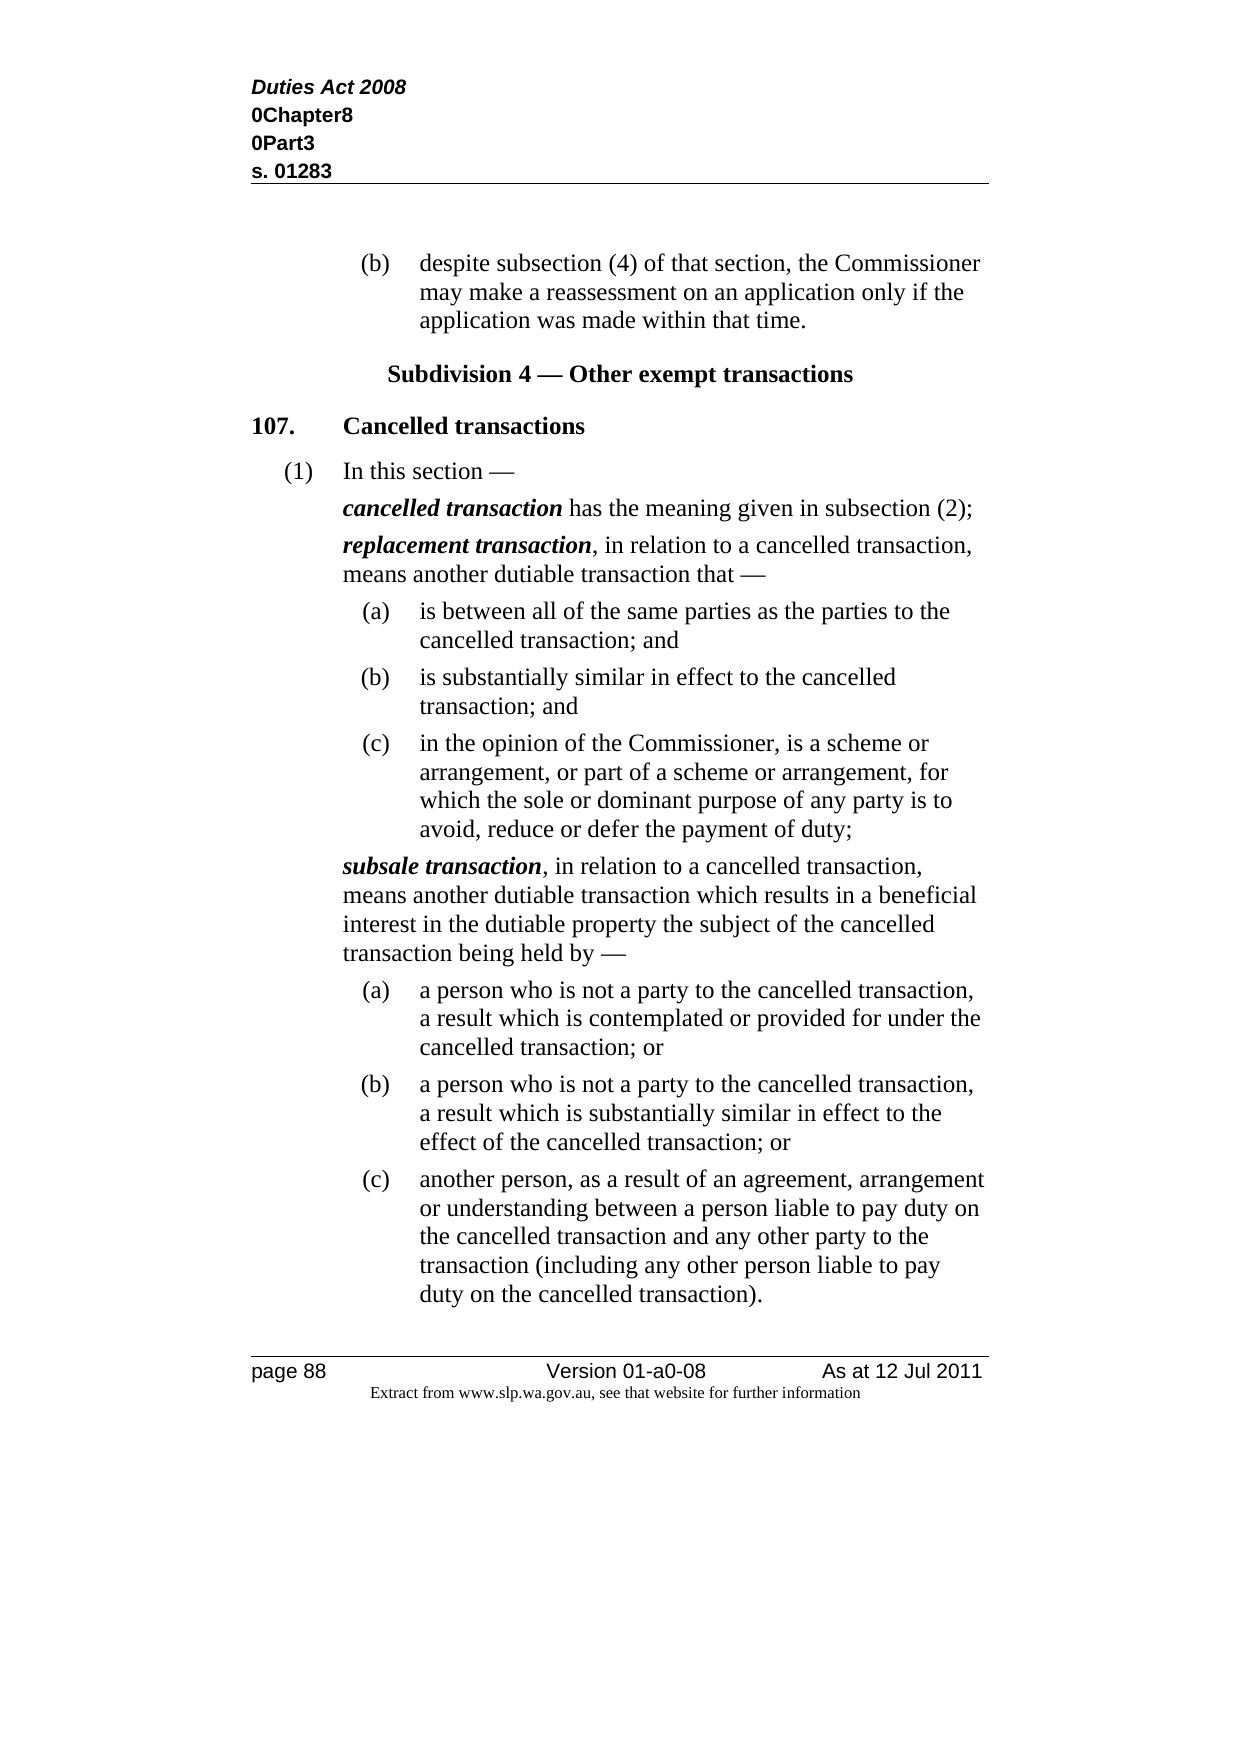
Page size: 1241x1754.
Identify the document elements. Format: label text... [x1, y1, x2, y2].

text (a) a person who is not a party to the cancelled transaction, a result which is contemplated or provided for under the cancelled transaction; or [251, 975, 989, 1061]
text (c) in the opinion of the Commissioner, is a scheme or arrangement, or part of a scheme or arrangement, for which the sole or dominant purpose of any party is to avoid, reduce or defer the payment of duty; [251, 728, 989, 843]
subtitle Subdivision 4 — Other exempt transactions [251, 359, 989, 388]
text (a) is between all of the same parties as the parties to the cancelled transaction; and [251, 596, 989, 654]
text subsale transaction, in relation to a cancelled transaction, means another dutiable transaction which results in a beneficial interest in the dutiable property the subject of the cancelled transaction being held by — [251, 851, 989, 966]
text (1) In this section — [251, 456, 989, 485]
text (b) a person who is not a party to the cancelled transaction, a result which is substantially similar in effect to the effect of the cancelled transaction; or [251, 1069, 989, 1156]
text replacement transaction, in relation to a cancelled transaction, means another dutiable transaction that — [251, 531, 989, 588]
text (b) is substantially similar in effect to the cancelled transaction; and [251, 662, 989, 720]
text (b) despite subsection (4) of that section, the Commissioner may make a reassessment on an application only if the application was made within that time. [251, 248, 989, 334]
text (c) another person, as a result of an agreement, arrangement or understanding between a person liable to pay duty on the cancelled transaction and any other party to the transaction (including any other person liable to pay duty on the cancelled transaction). [251, 1164, 989, 1308]
text cancelled transaction has the meaning given in subsection (2); [251, 493, 989, 522]
subtitle 107. Cancelled transactions [251, 411, 989, 440]
